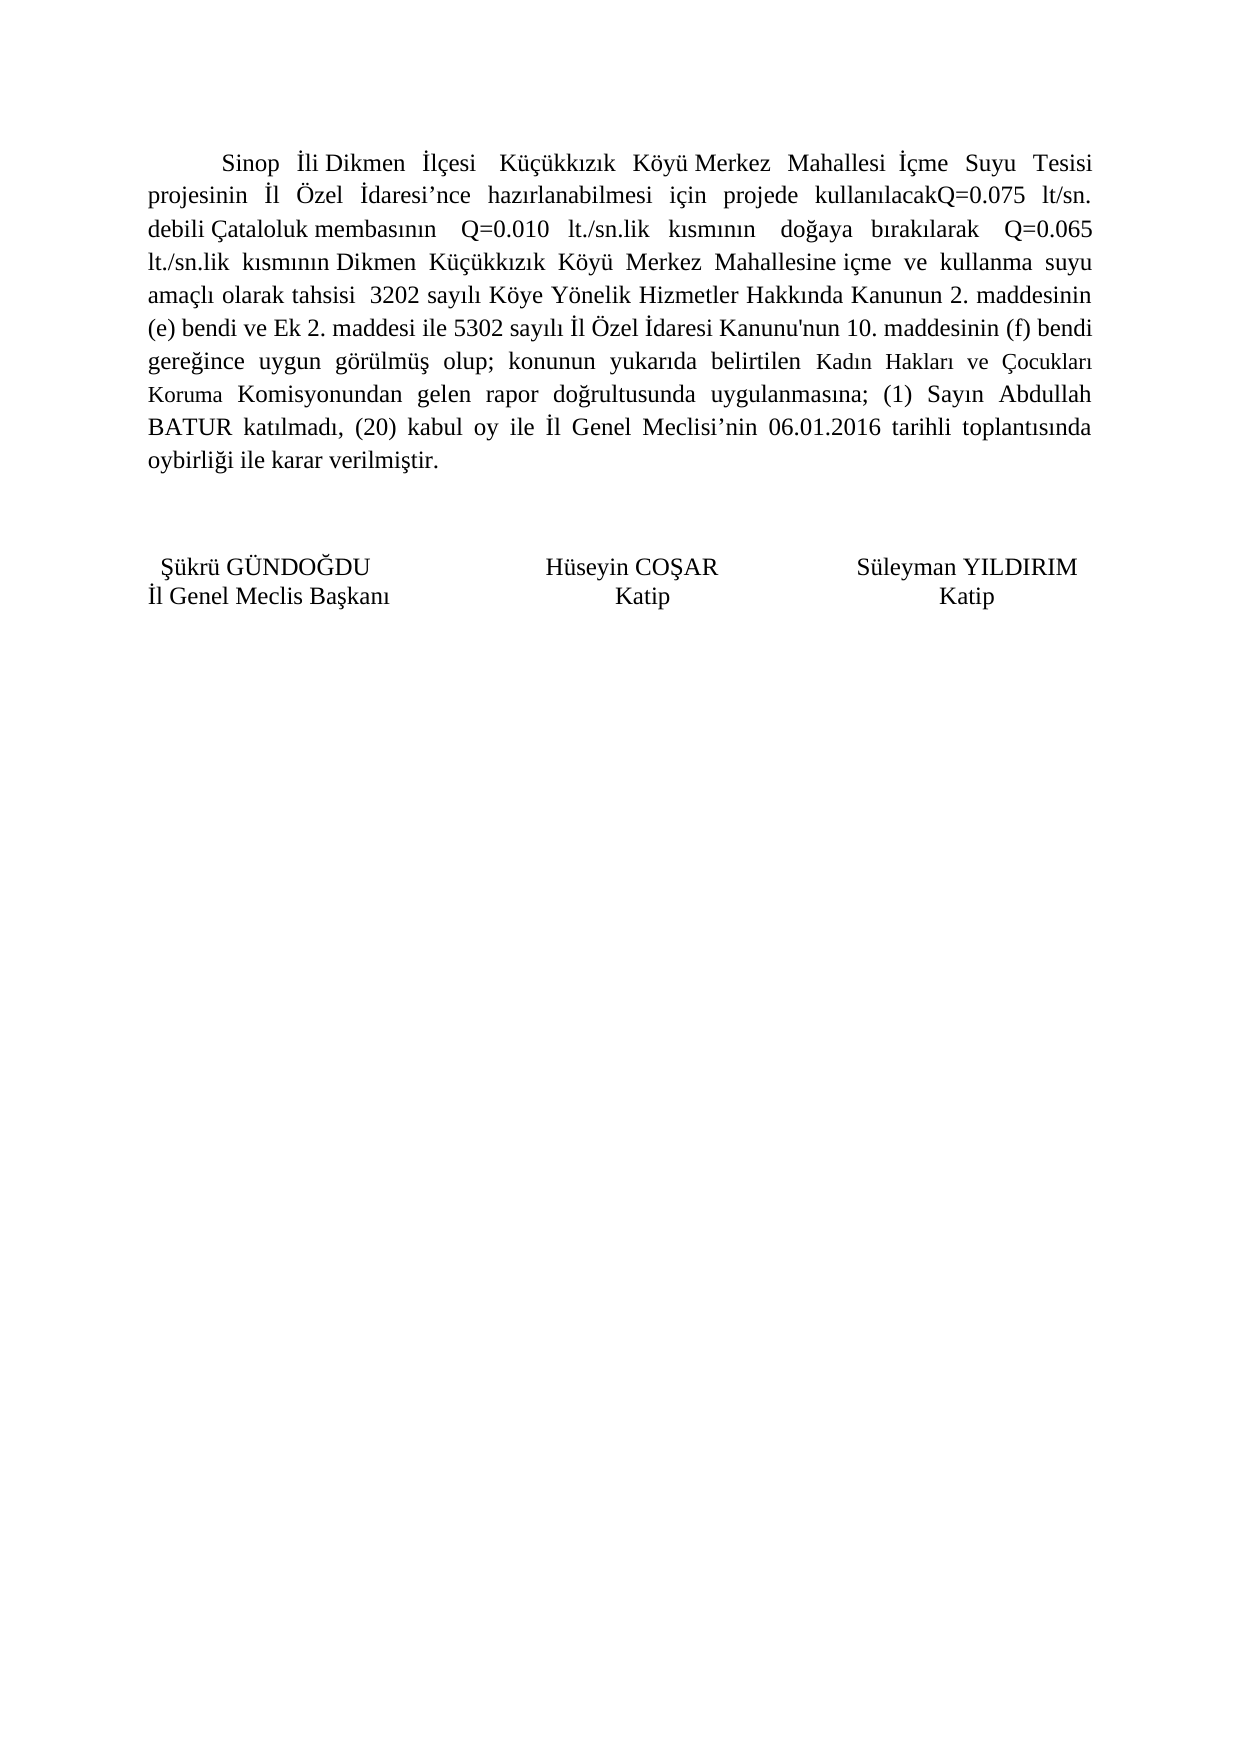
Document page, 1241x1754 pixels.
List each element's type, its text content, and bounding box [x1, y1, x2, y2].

text Şükrü GÜNDOĞDU Hüseyin COŞAR Süleyman YILDIRIM [148, 552, 1093, 581]
text İl Genel Meclis Başkanı Katip Katip [148, 581, 1093, 610]
text Sinop İli Dikmen İlçesi Küçükkızık Köyü Merkez Mahallesi İçme Suyu Tesisi projesinin İl Özel İdaresi’nce hazırlanabilmesi için projede kullanılacakQ=0.075 lt/sn. debili Çataloluk membasının Q=0.010 lt./sn.lik kısmının doğaya bırakılarak Q=0.065 lt./sn.lik kısmının Dikmen Küçükkızık Köyü Merkez Mahallesine içme ve kullanma suyu amaçlı olarak tahsisi 3202 sayılı Köye Yönelik Hizmetler Hakkında Kanunun 2. maddesinin (e) bendi ve Ek 2. maddesi ile 5302 sayılı İl Özel İdaresi Kanunu'nun 10. maddesinin (f) bendi gereğince uygun görülmüş olup; konunun yukarıda belirtilen Kadın Hakları ve Çocukları Koruma Komisyonundan gelen rapor doğrultusunda uygulanmasına; (1) Sayın Abdullah BATUR katılmadı, (20) kabul oy ile İl Genel Meclisi’nin 06.01.2016 tarihli toplantısında oybirliği ile karar verilmiştir. [148, 148, 1093, 473]
